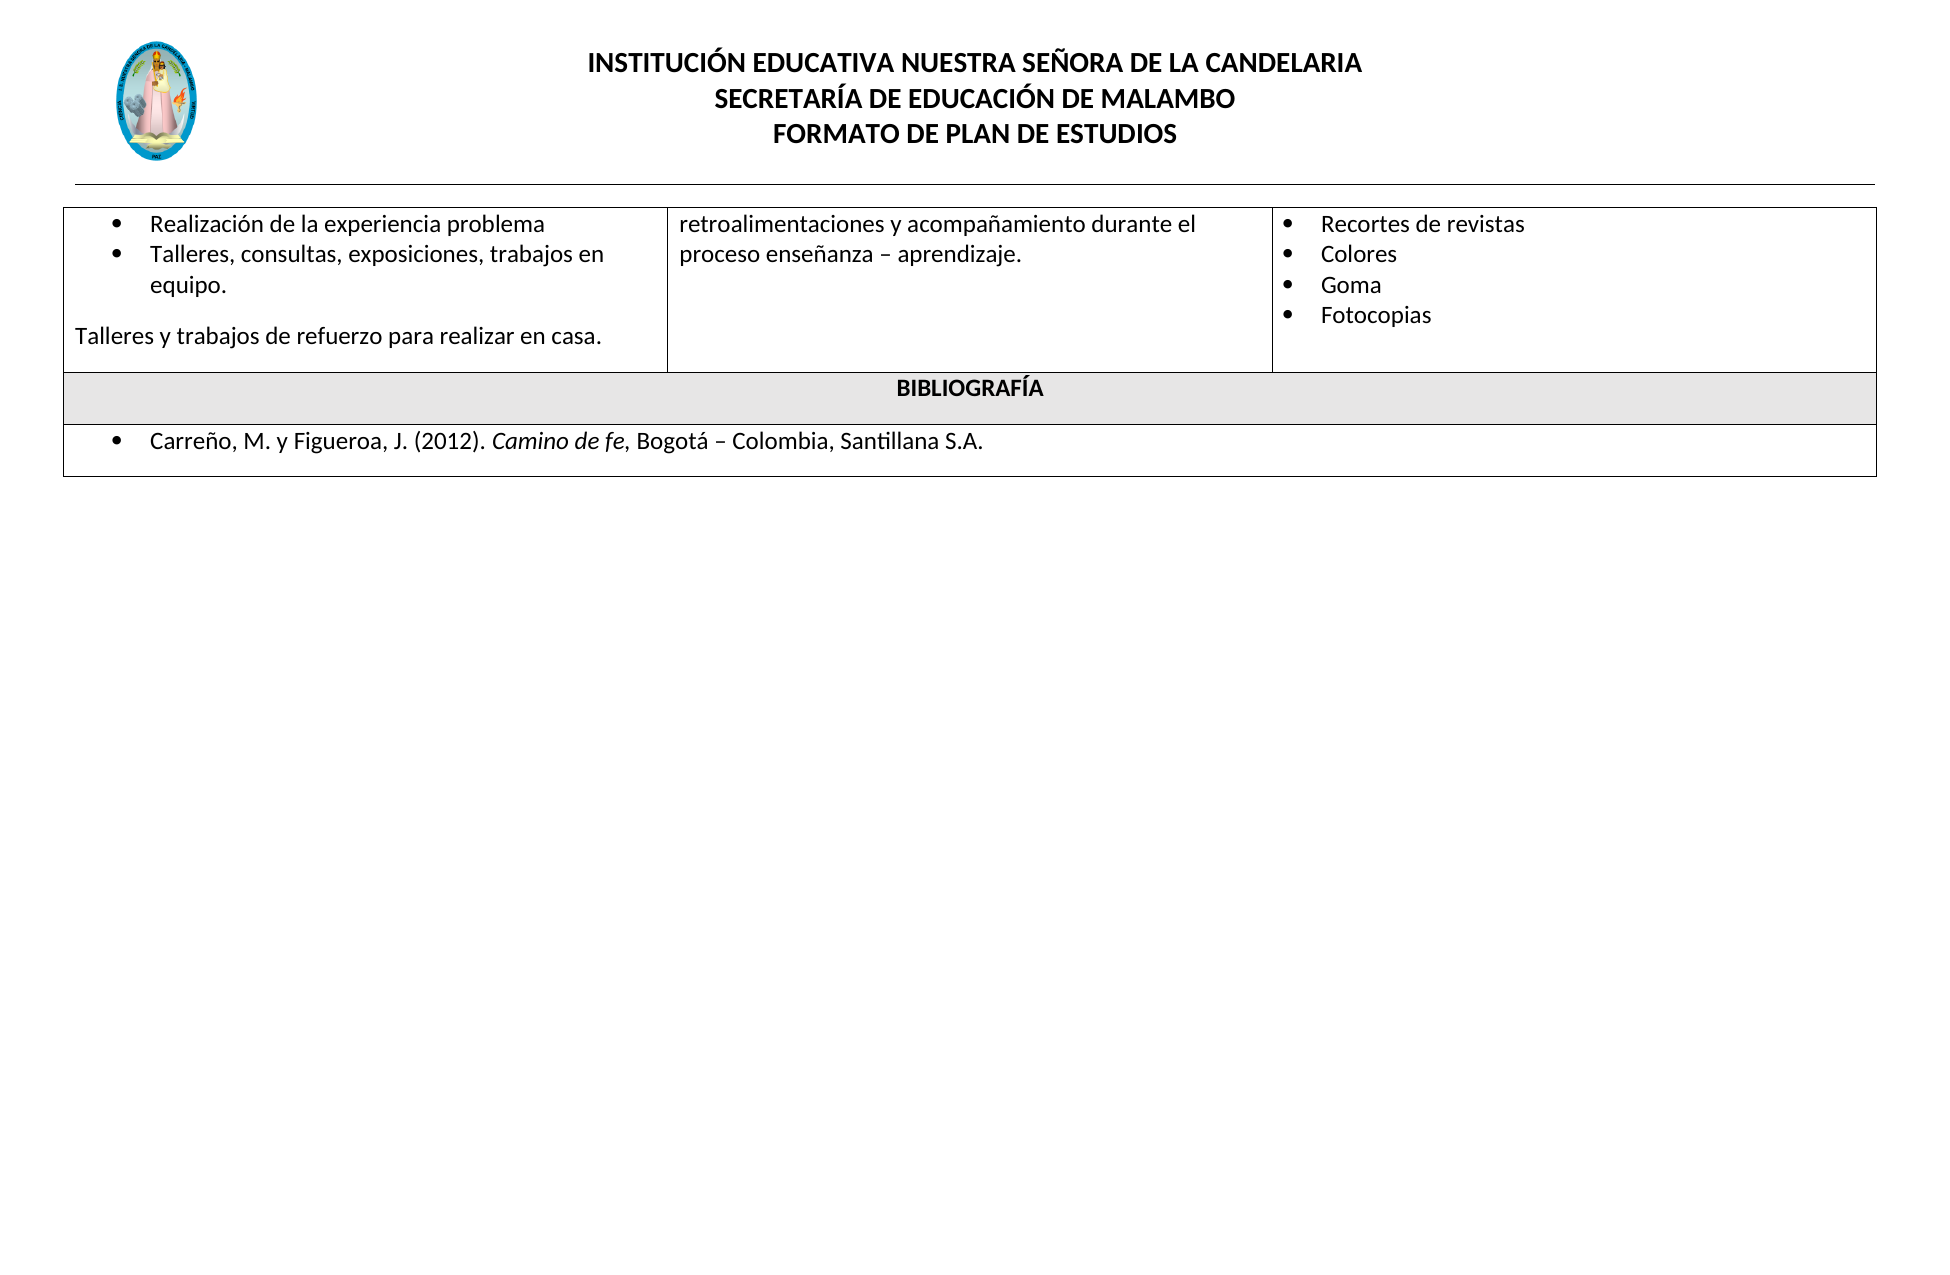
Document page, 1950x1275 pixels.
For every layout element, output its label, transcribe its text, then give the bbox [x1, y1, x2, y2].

table_cell Biblia Vídeos Carteleras Recortes de revistas Colores Goma Fotocopias [1273, 208, 1876, 372]
picture [124, 49, 189, 152]
picture [110, 41, 203, 166]
table_cell BIBLIOGRAFÍA [64, 373, 1876, 424]
table_cell Carreño, M. y Figueroa, J. (2012). Camino de fe, Bogotá – Colombia, Santillana S.A. [64, 425, 1876, 476]
